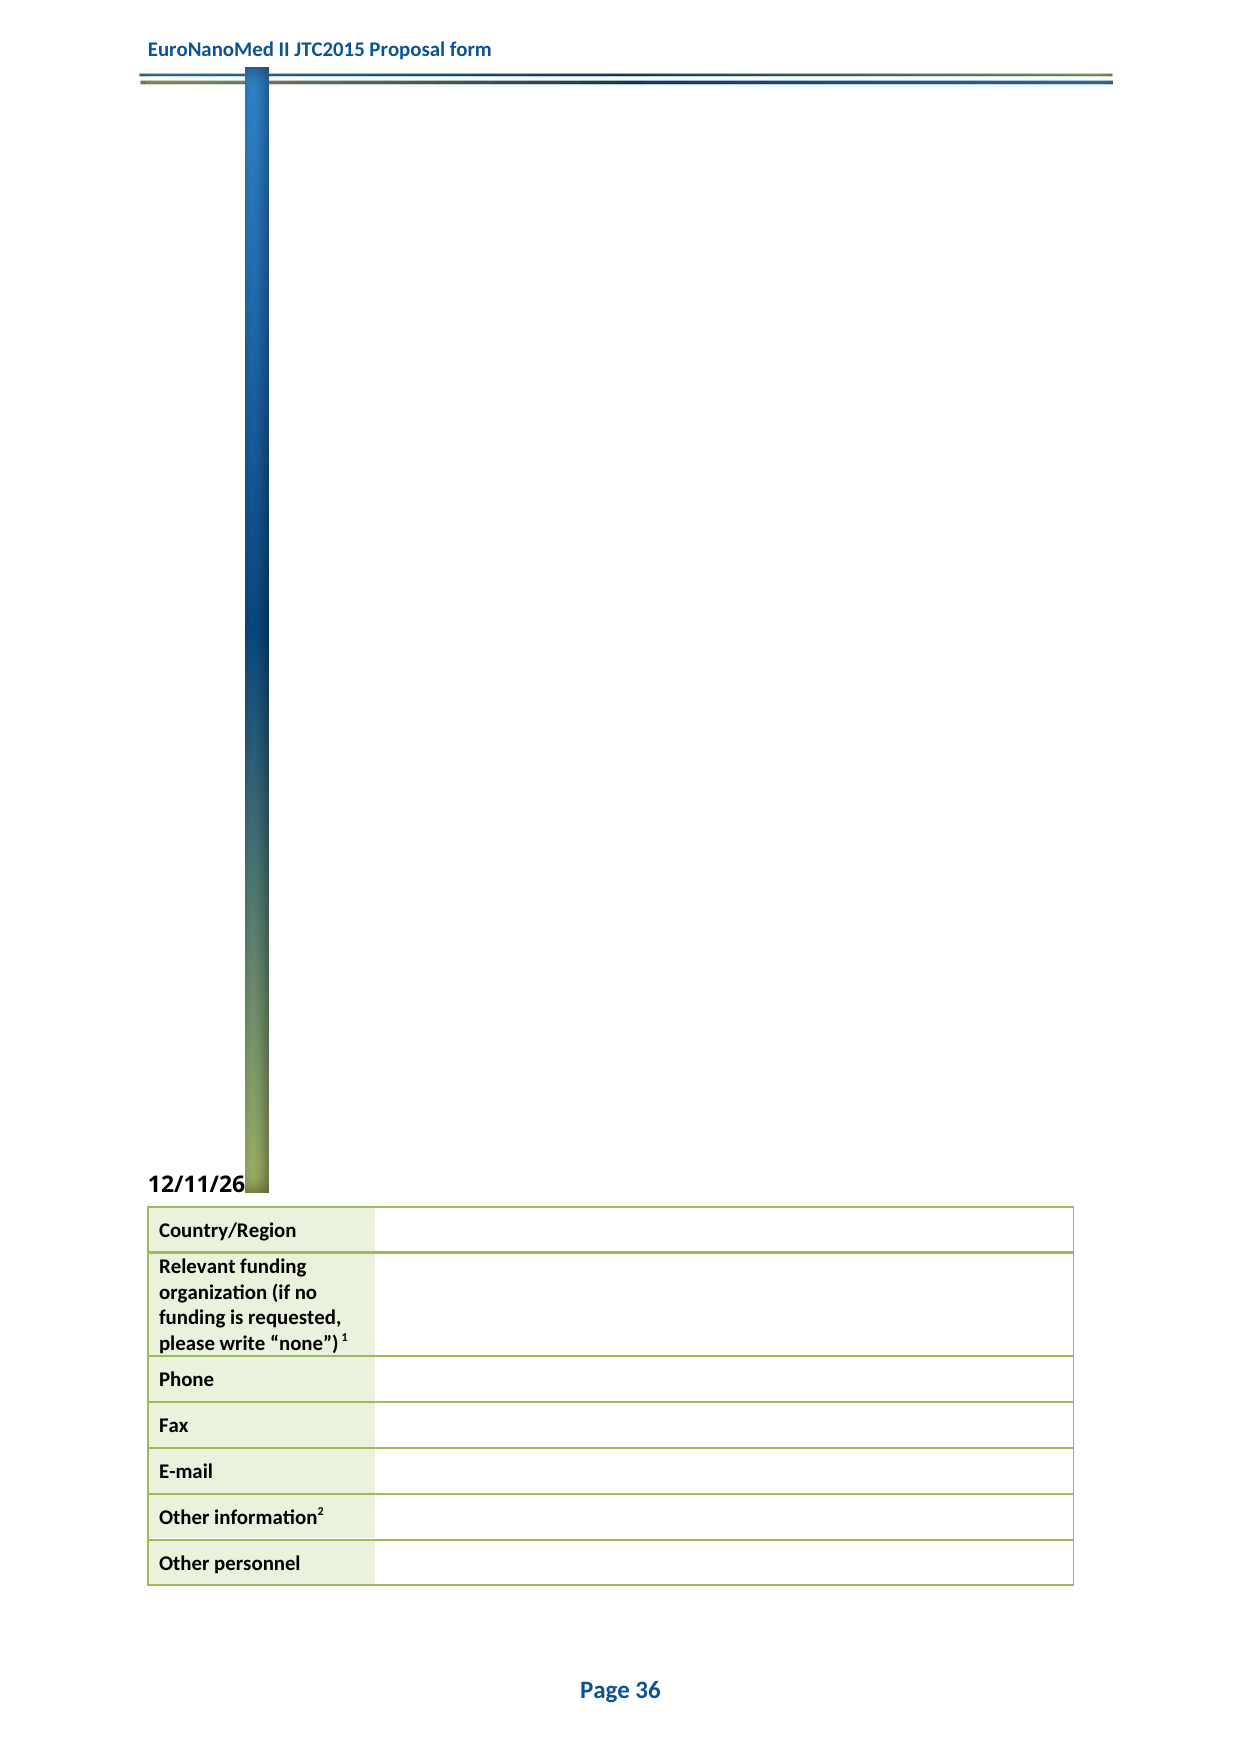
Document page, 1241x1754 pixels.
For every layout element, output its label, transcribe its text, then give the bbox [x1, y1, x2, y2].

table_cell [375, 1449, 1073, 1493]
table_cell [375, 1357, 1073, 1401]
table_cell [375, 1541, 1073, 1584]
table_cell Other information [149, 1495, 375, 1538]
table_cell Phone [149, 1357, 375, 1401]
table_cell [375, 1208, 1073, 1251]
table_cell Country/Region [149, 1208, 375, 1251]
table_cell Relevant funding organization (if no funding is requested, please write “none”) [149, 1254, 375, 1355]
table_cell E-mail [149, 1449, 375, 1493]
table_cell Fax [149, 1403, 375, 1447]
table_cell [375, 1254, 1073, 1355]
table_cell [375, 1403, 1073, 1447]
table_cell Other personnel participating in the project (please provide last and first names and positions, 1 line per person) [149, 1541, 375, 1584]
picture [138, 67, 1113, 1193]
table_cell [375, 1495, 1073, 1538]
